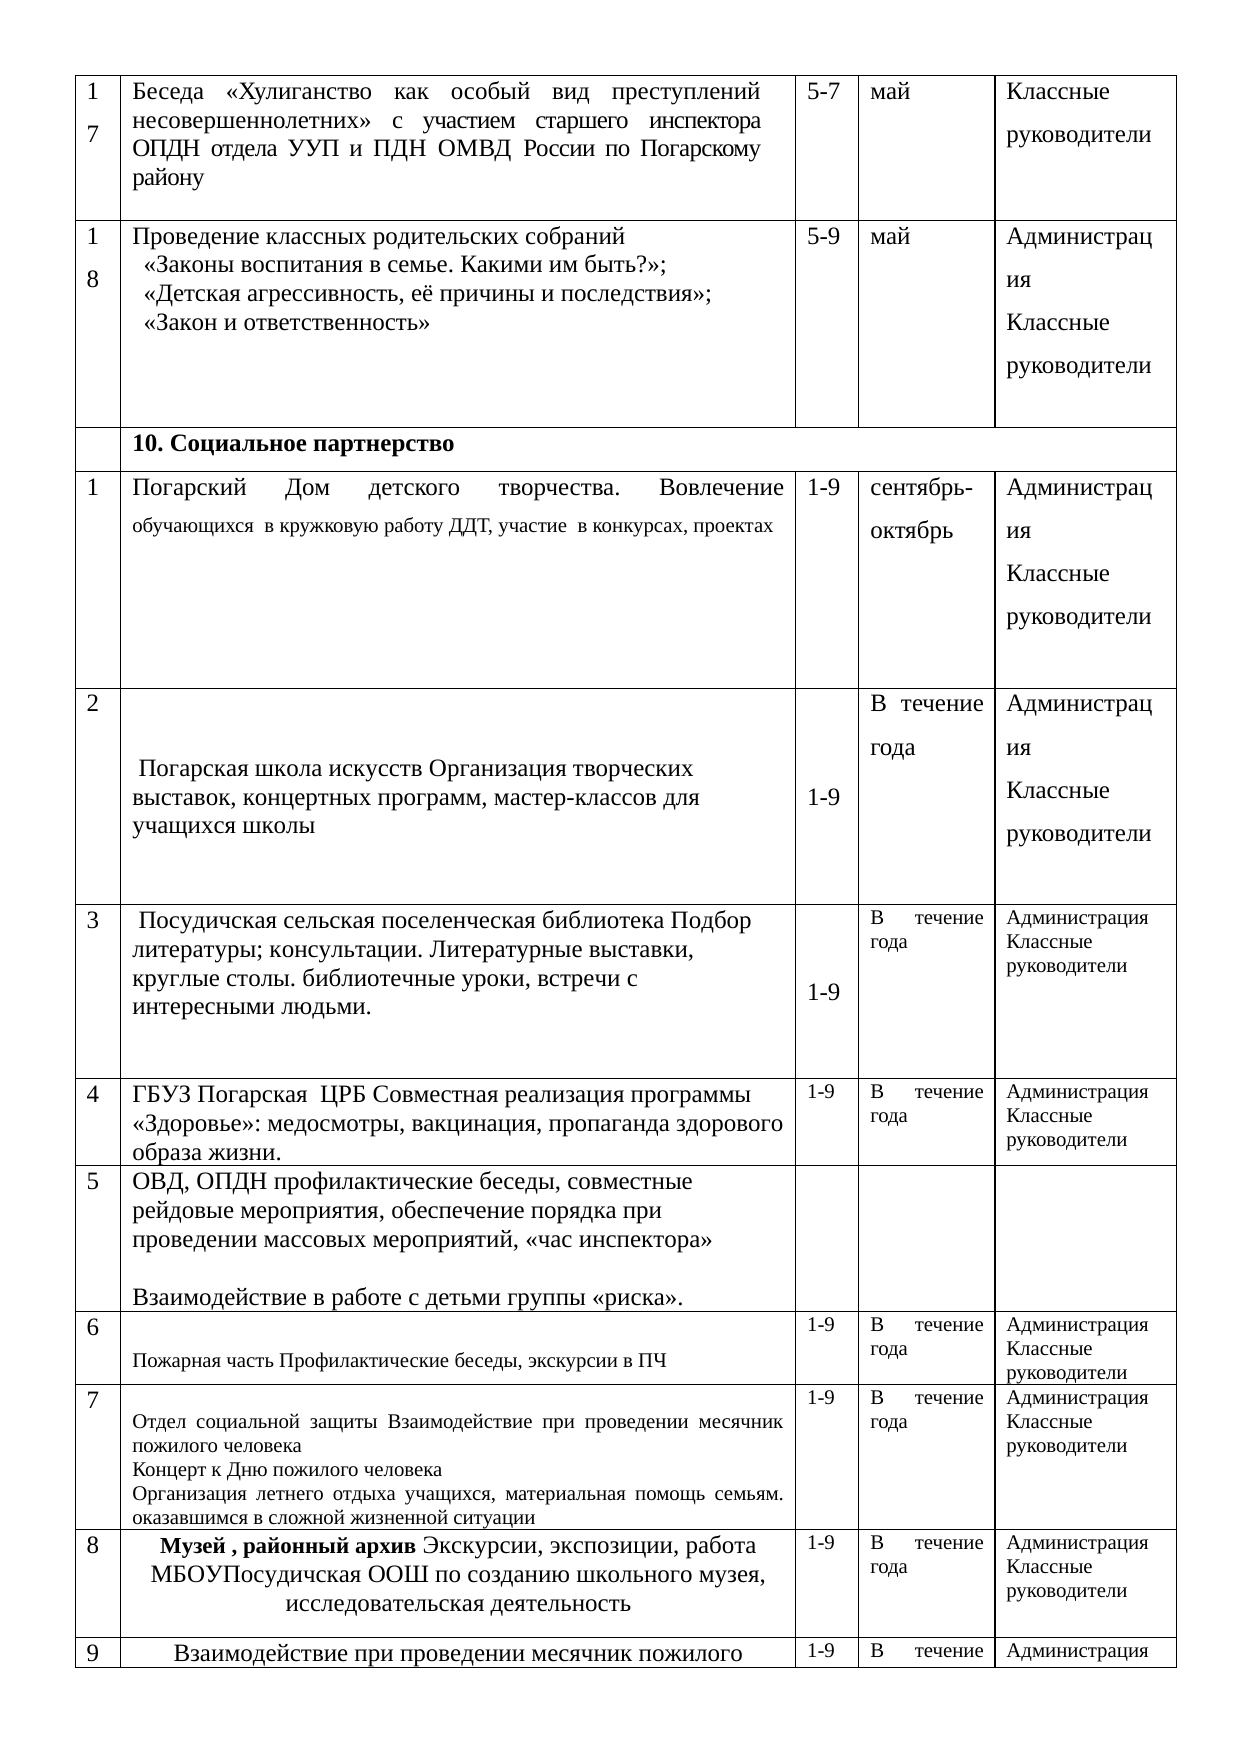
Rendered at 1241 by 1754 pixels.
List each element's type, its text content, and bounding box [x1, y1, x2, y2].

table_cell 1-9 [796, 472, 858, 687]
table_cell В течение года [859, 1312, 994, 1384]
table_cell 4 [76, 1079, 120, 1165]
table_cell 18 [76, 221, 120, 427]
table_cell Проведение классных родительских собраний [121, 221, 795, 427]
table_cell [121, 1638, 795, 1667]
table_cell В течение года [859, 1530, 994, 1637]
table_cell май [859, 221, 994, 427]
table_cell Администрация Классные руководители [996, 472, 1176, 687]
table_cell 9 [76, 1638, 120, 1667]
table_cell Администрация Классные руководители [996, 905, 1176, 1078]
table_cell [996, 1166, 1176, 1311]
table_cell 10. Социальное партнерство [121, 428, 1176, 471]
table_cell 5-9 [796, 221, 858, 427]
table_cell [796, 1166, 858, 1311]
table_cell май [859, 76, 994, 220]
table_cell В течение года [859, 1079, 994, 1165]
table_cell Погарский Дом детского творчества. Вовлечение обучающихся в кружковую работу ДДТ, участие в конкурсах, проектах [121, 472, 795, 687]
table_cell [996, 76, 1176, 220]
table_cell Беседа «Хулиганство как особый вид преступлений несовершеннолетних» с участием старшего инспектора ОПДН отдела УУП и ПДН ОМВД России по Погарскому району [121, 76, 795, 220]
table_cell 1-9 [796, 1312, 858, 1384]
table_cell 5 [76, 1166, 120, 1311]
table_cell Музей , районный архив Экскурсии, экспозиции, работа МБОУПосудичская ООШ по созданию школьного музея, исследовательская деятельность [121, 1530, 795, 1637]
table_cell 1-9 [796, 1385, 858, 1529]
table_cell Отдел социальной защиты Взаимодействие при проведении месячник пожилого человека Концерт к Дню пожилого человека Организация летнего отдыха учащихся, материальная помощь семьям. оказавшимся в сложной жизненной ситуации [121, 1385, 795, 1529]
table_cell 3 [76, 905, 120, 1078]
table_cell Администрация Классные руководители [996, 221, 1176, 427]
table_cell 1 [76, 472, 120, 687]
table_cell Погарская школа искусств Организация творческих выставок, концертных программ, мастер-классов для учащихся школы [121, 689, 795, 904]
table_cell [859, 1166, 994, 1311]
table_cell В течение года [859, 689, 994, 904]
table_cell ОВД, ОПДН профилактические беседы, совместные рейдовые мероприятия, обеспечение порядка при проведении массовых мероприятий, «час инспектора» Взаимодействие в работе с детьми группы «риска». [121, 1166, 795, 1311]
table_cell Пожарная часть Профилактические беседы, экскурсии в ПЧ [121, 1312, 795, 1384]
table_cell Администрация Классные руководители [996, 1312, 1176, 1384]
table_cell [76, 428, 120, 471]
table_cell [996, 1530, 1176, 1637]
table_cell Администрация Классные руководители [996, 689, 1176, 904]
table_cell 8 [76, 1530, 120, 1637]
table_cell 1-9 [796, 689, 858, 904]
table_cell В течение года [859, 1638, 994, 1667]
table_cell 1-9 [796, 1638, 858, 1667]
table_cell 17 [76, 76, 120, 220]
table_cell 1-9 [796, 1530, 858, 1637]
table_cell Посудичская сельская поселенческая библиотека Подбор литературы; консультации. Литературные выставки, круглые столы. библиотечные уроки, встречи с интересными людьми. ​ [121, 905, 795, 1078]
table_cell Администрация Классные руководители [996, 1079, 1176, 1165]
table_cell В течение года [859, 1385, 994, 1529]
table_cell 7 [76, 1385, 120, 1529]
table_cell 5-7 [796, 76, 858, 220]
table_cell 2 [76, 689, 120, 904]
table_cell 1-9 [796, 905, 858, 1078]
table_cell 6 [76, 1312, 120, 1384]
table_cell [996, 1638, 1176, 1667]
table_cell В течение года [859, 905, 994, 1078]
table_cell ГБУЗ Погарская ЦРБ Совместная реализация программы «Здоровье»: медосмотры, вакцинация, пропаганда здорового образа жизни. [121, 1079, 795, 1165]
table_cell 1-9 [796, 1079, 858, 1165]
table_cell сентябрь-октябрь [859, 472, 994, 687]
table_cell Администрация Классные руководители [996, 1385, 1176, 1529]
